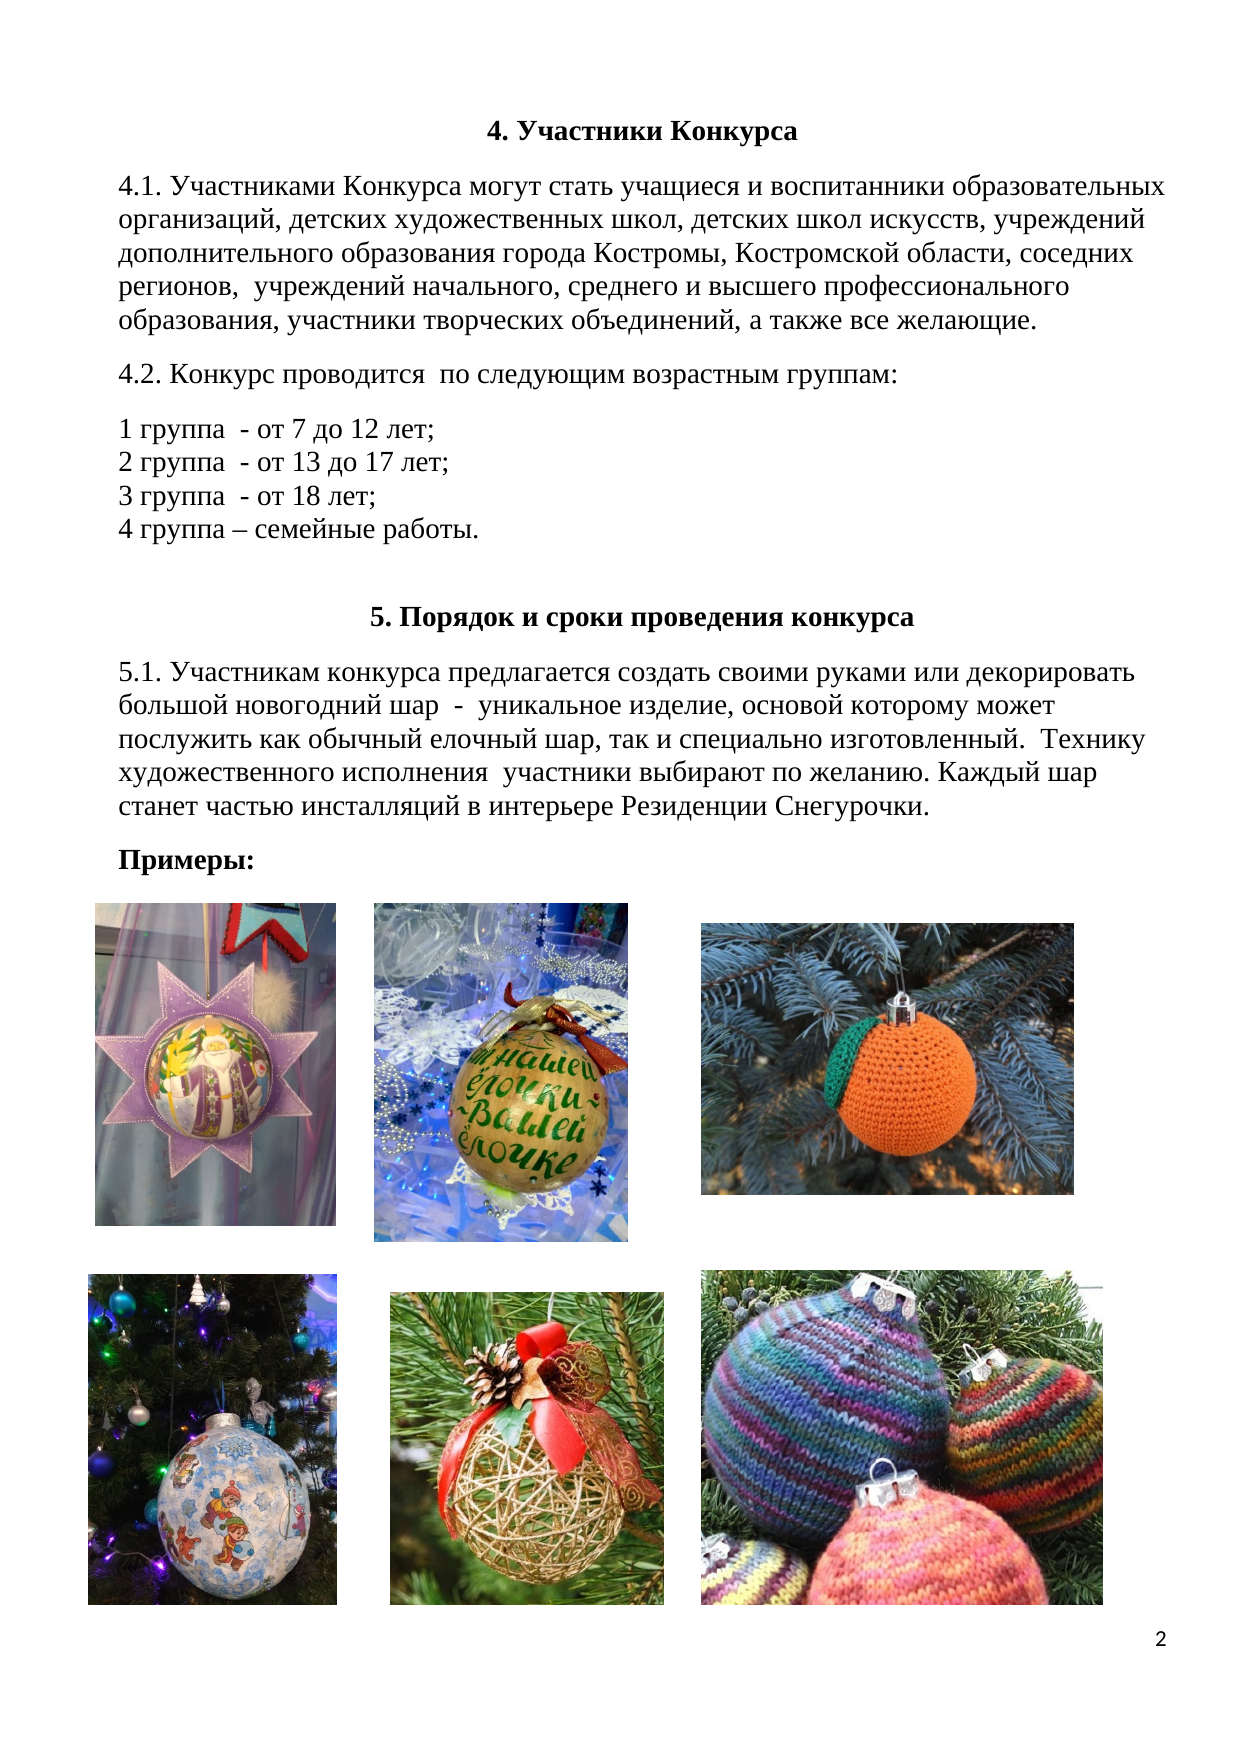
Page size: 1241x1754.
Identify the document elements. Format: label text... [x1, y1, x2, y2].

text 4. Участники Конкурса [118, 113, 1167, 147]
picture [701, 923, 1074, 1195]
text 5.1. Участникам конкурса предлагается создать своими руками или декорировать большой новогодний шар - уникальное изделие, основой которому может послужить как обычный елочный шар, так и специально изготовленный. Технику художественного исполнения участники выбирают по желанию. Каждый шар станет частью инсталляций в интерьере Резиденции Снегурочки. [118, 654, 1167, 821]
text 4 группа – семейные работы. [118, 511, 1167, 545]
text 4.2. Конкурс проводится по следующим возрастным группам: [118, 356, 1167, 390]
picture [88, 1274, 337, 1605]
picture [374, 903, 628, 1242]
text 5. Порядок и сроки проведения конкурса [118, 599, 1167, 633]
picture [701, 1270, 1103, 1605]
picture [95, 903, 336, 1226]
picture [390, 1292, 664, 1605]
text 4.1. Участниками Конкурса могут стать учащиеся и воспитанники образовательных организаций, детских художественных школ, детских школ искусств, учреждений дополнительного образования города Костромы, Костромской области, соседних регионов, учреждений начального, среднего и высшего профессионального образования, участники творческих объединений, а также все желающие. [118, 168, 1167, 336]
text 3 группа - от 18 лет; [118, 478, 1167, 511]
text Примеры: [118, 842, 1167, 876]
text 2 группа - от 13 до 17 лет; [118, 444, 1167, 478]
text 1 группа - от 7 до 12 лет; [118, 411, 1167, 444]
